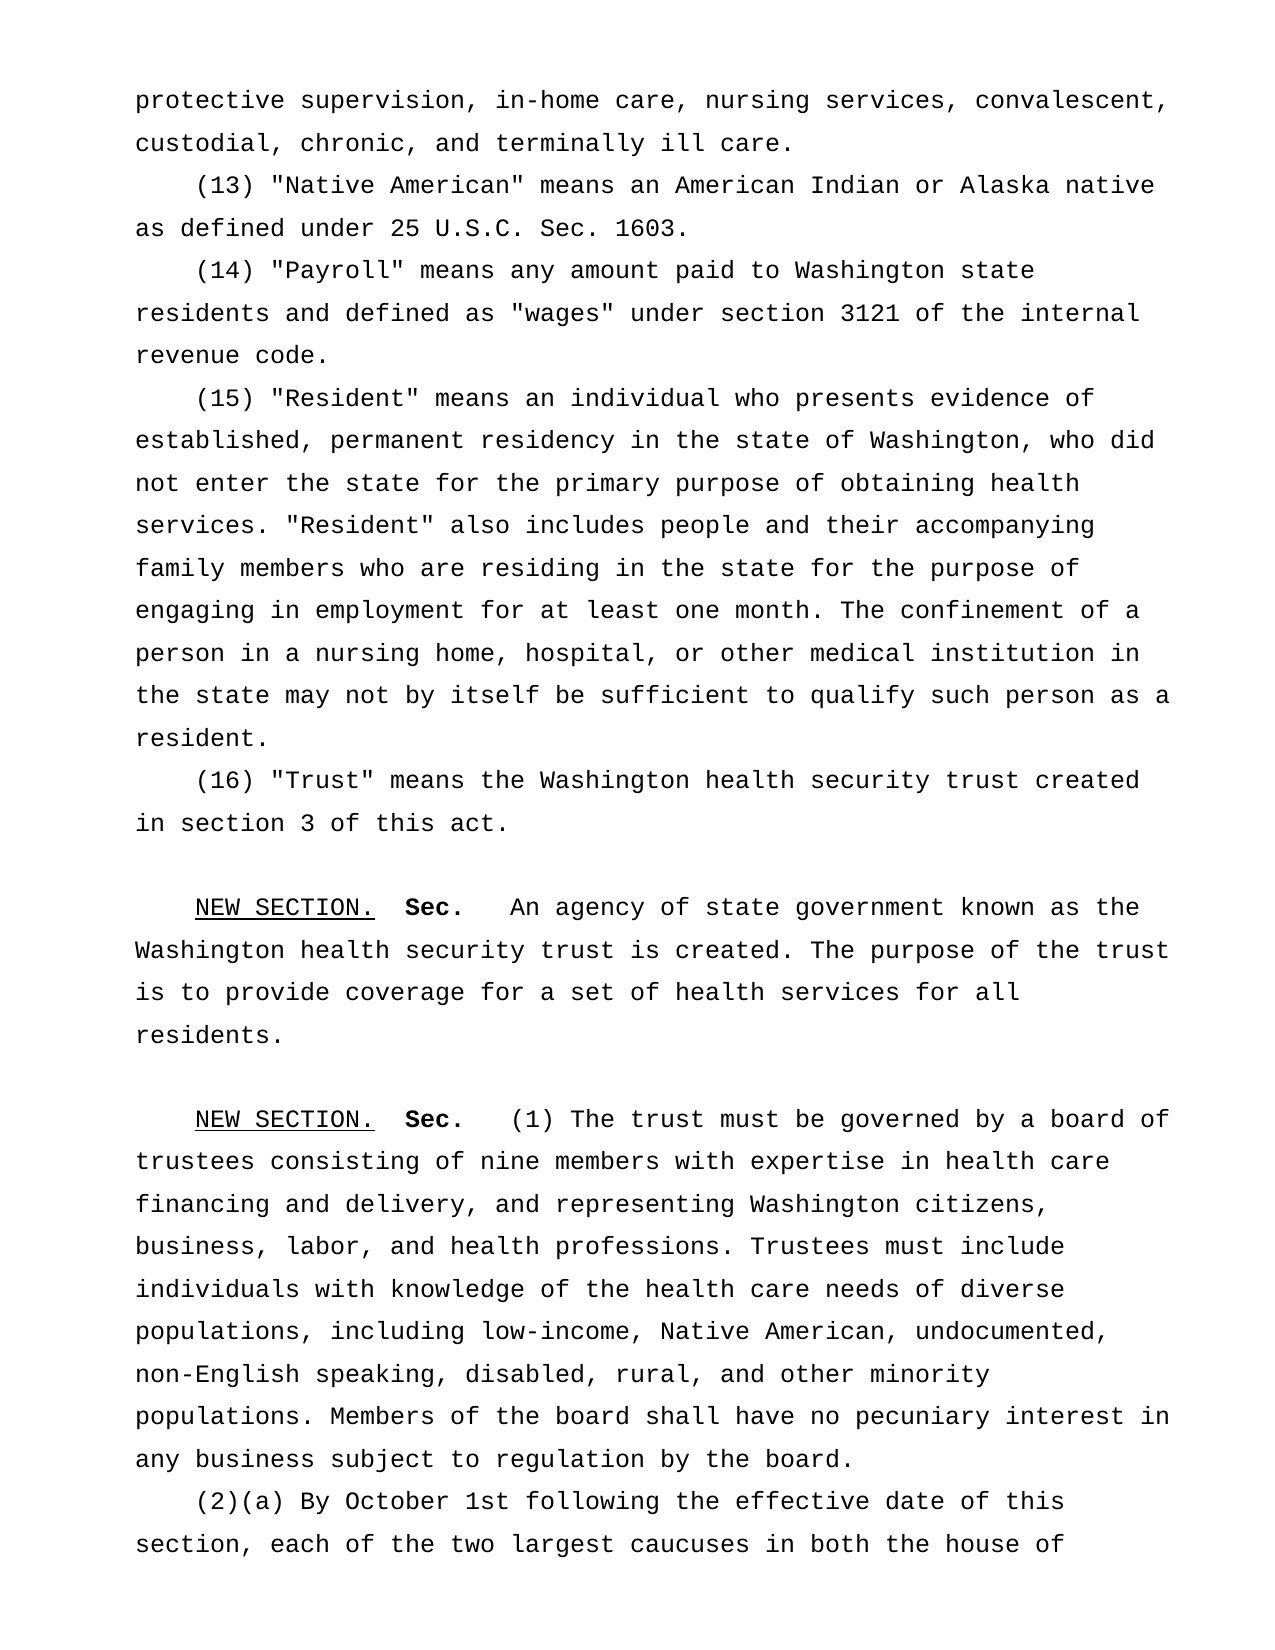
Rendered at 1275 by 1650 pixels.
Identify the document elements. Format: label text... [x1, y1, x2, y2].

text NEW SECTION. Sec. An agency of state government known as the Washington health security trust is created. The purpose of the trust is to provide coverage for a set of health services for all residents. [135, 882, 1170, 1052]
text (13) "Native American" means an American Indian or Alaska native as defined under 25 U.S.C. Sec. 1603. [135, 160, 1170, 245]
text NEW SECTION. Sec. (1) The trust must be governed by a board of trustees consisting of nine members with expertise in health care financing and delivery, and representing Washington citizens, business, labor, and health professions. Trustees must include individuals with knowledge of the health care needs of diverse populations, including low-income, Native American, undocumented, non-English speaking, disabled, rural, and other minority populations. Members of the board shall have no pecuniary interest in any business subject to regulation by the board. [135, 1093, 1170, 1476]
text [135, 75, 1170, 160]
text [135, 1476, 1170, 1561]
text (15) "Resident" means an individual who presents evidence of established, permanent residency in the state of Washington, who did not enter the state for the primary purpose of obtaining health services. "Resident" also includes people and their accompanying family members who are residing in the state for the purpose of engaging in employment for at least one month. The confinement of a person in a nursing home, hospital, or other medical institution in the state may not by itself be sufficient to qualify such person as a resident. [135, 372, 1170, 755]
text (16) "Trust" means the Washington health security trust created in section 3 of this act. [135, 755, 1170, 840]
text (14) "Payroll" means any amount paid to Washington state residents and defined as "wages" under section 3121 of the internal revenue code. [135, 245, 1170, 372]
